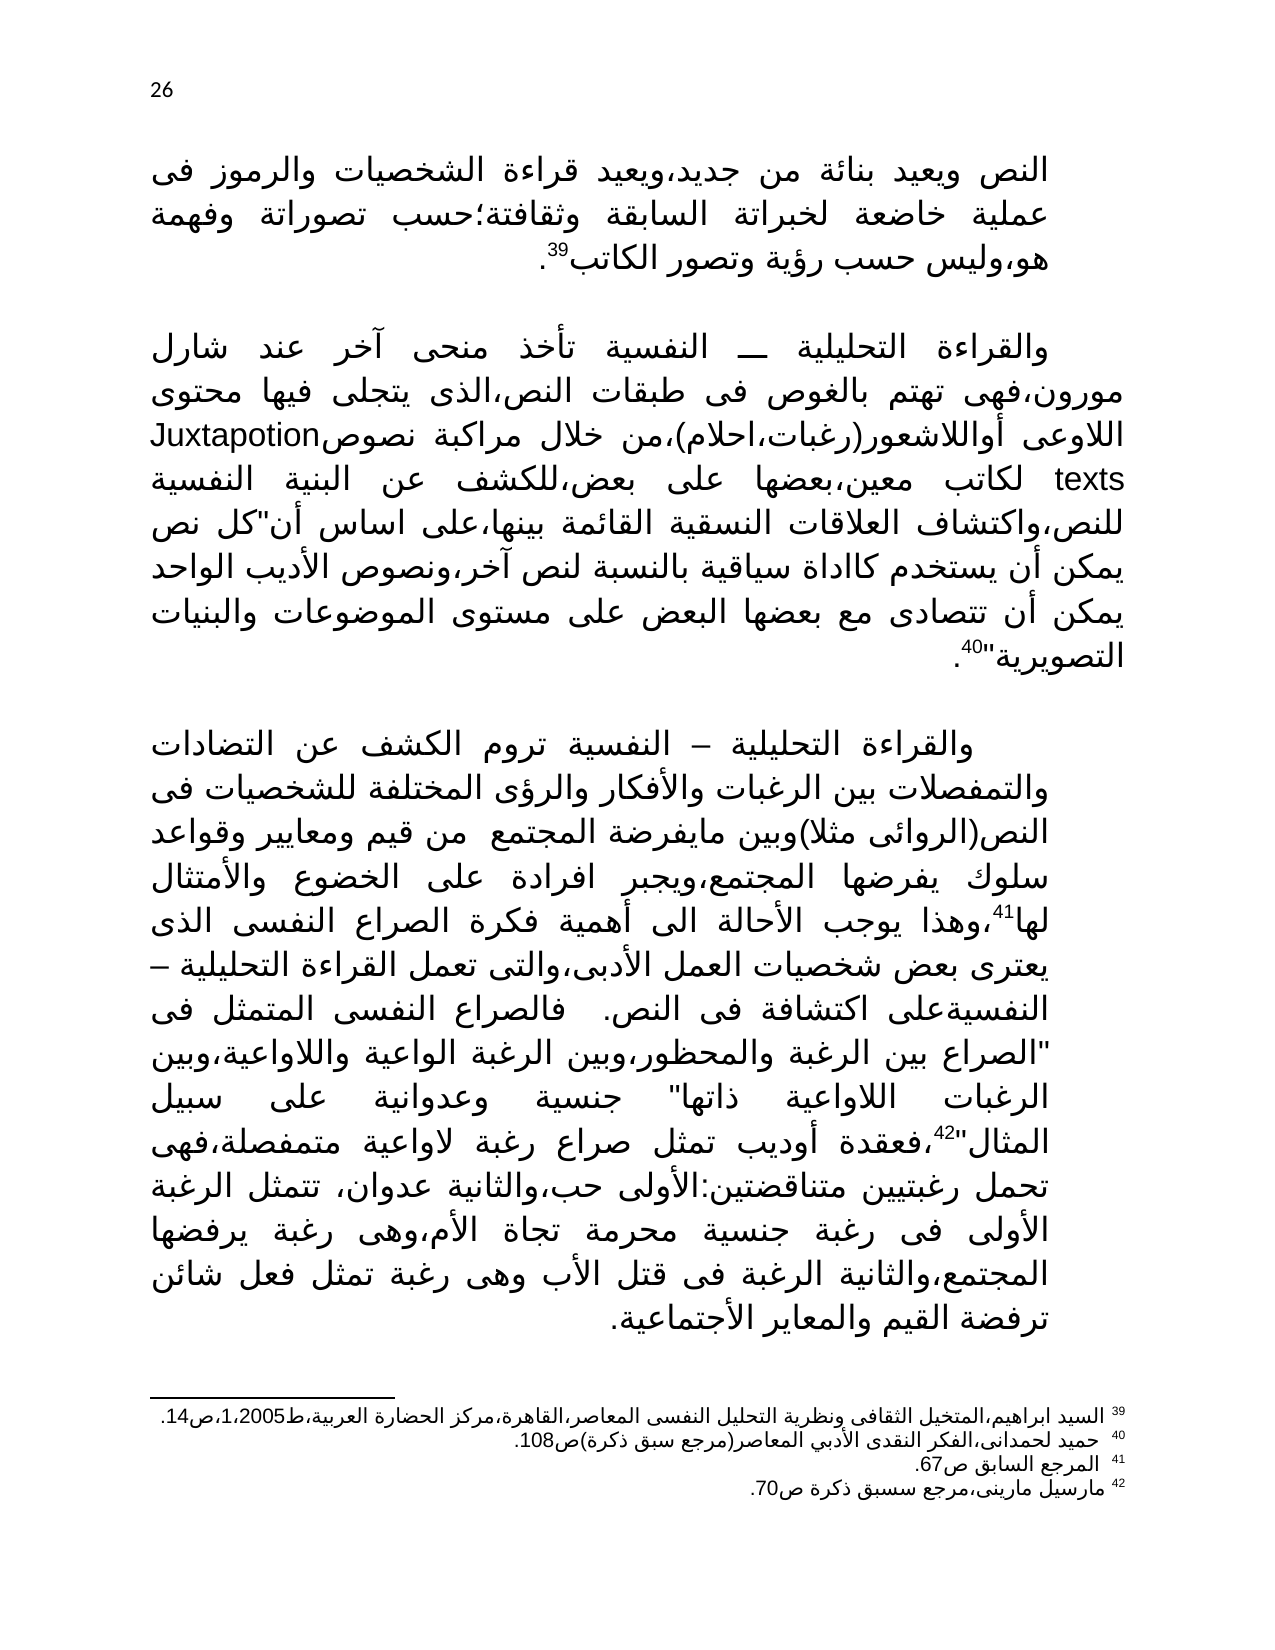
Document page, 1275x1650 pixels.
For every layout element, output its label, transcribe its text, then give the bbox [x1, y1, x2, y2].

list والقراءة التحليلية – النفسية تروم الكشف عن التضادات والتمفصلات بين الرغبات والأفكار والرؤى المختلفة للشخصيات فى النص(الروائى مثلا)وبين مايفرضة المجتمع من قيم ومعايير وقواعد سلوك يفرضها المجتمع،ويجبر افرادة على الخضوع والأمتثال لها،وهذا يوجب الأحالة الى أهمية فكرة الصراع النفسى الذى يعترى بعض شخصيات العمل الأدبى،والتى تعمل القراءة التحليلية – النفسيةعلى اكتشافة فى النص. فالصراع النفسى المتمثل فى "الصراع بين الرغبة والمحظور،وبين الرغبة الواعية واللاواعية،وبين الرغبات اللاواعية ذاتها" جنسية وعدوانية على سبيل المثال"،فعقدة أوديب تمثل صراع رغبة لاواعية متمفصلة،فهى تحمل رغبتيين متناقضتين:الأولى حب،والثانية عدوان، تتمثل الرغبة الأولى فى رغبة جنسية محرمة تجاة الأم،وهى رغبة يرفضها المجتمع،والثانية الرغبة فى قتل الأب وهى رغبة تمثل فعل شائن ترفضة القيم والمعاير الأجتماعية. [150, 724, 1050, 1337]
list والقراءة التحليلية ـــ النفسية تأخذ منحى آخر عند شارل مورون،فهى تهتم بالغوص فى طبقات النص،الذى يتجلى فيها محتوى اللاوعى أواللاشعور(رغبات،احلام)،من خلال مراكبة نصوصJuxtapotion texts لكاتب معين،بعضها على بعض،للكشف عن البنية النفسية للنص،واكتشاف العلاقات النسقية القائمة بينها،على اساس أن"كل نص يمكن أن يستخدم كااداة سياقية بالنسبة لنص آخر،ونصوص الأديب الواحد يمكن أن تتصادى مع بعضها البعض على مستوى الموضوعات والبنيات التصويرية". [150, 327, 1125, 674]
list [150, 150, 1050, 277]
